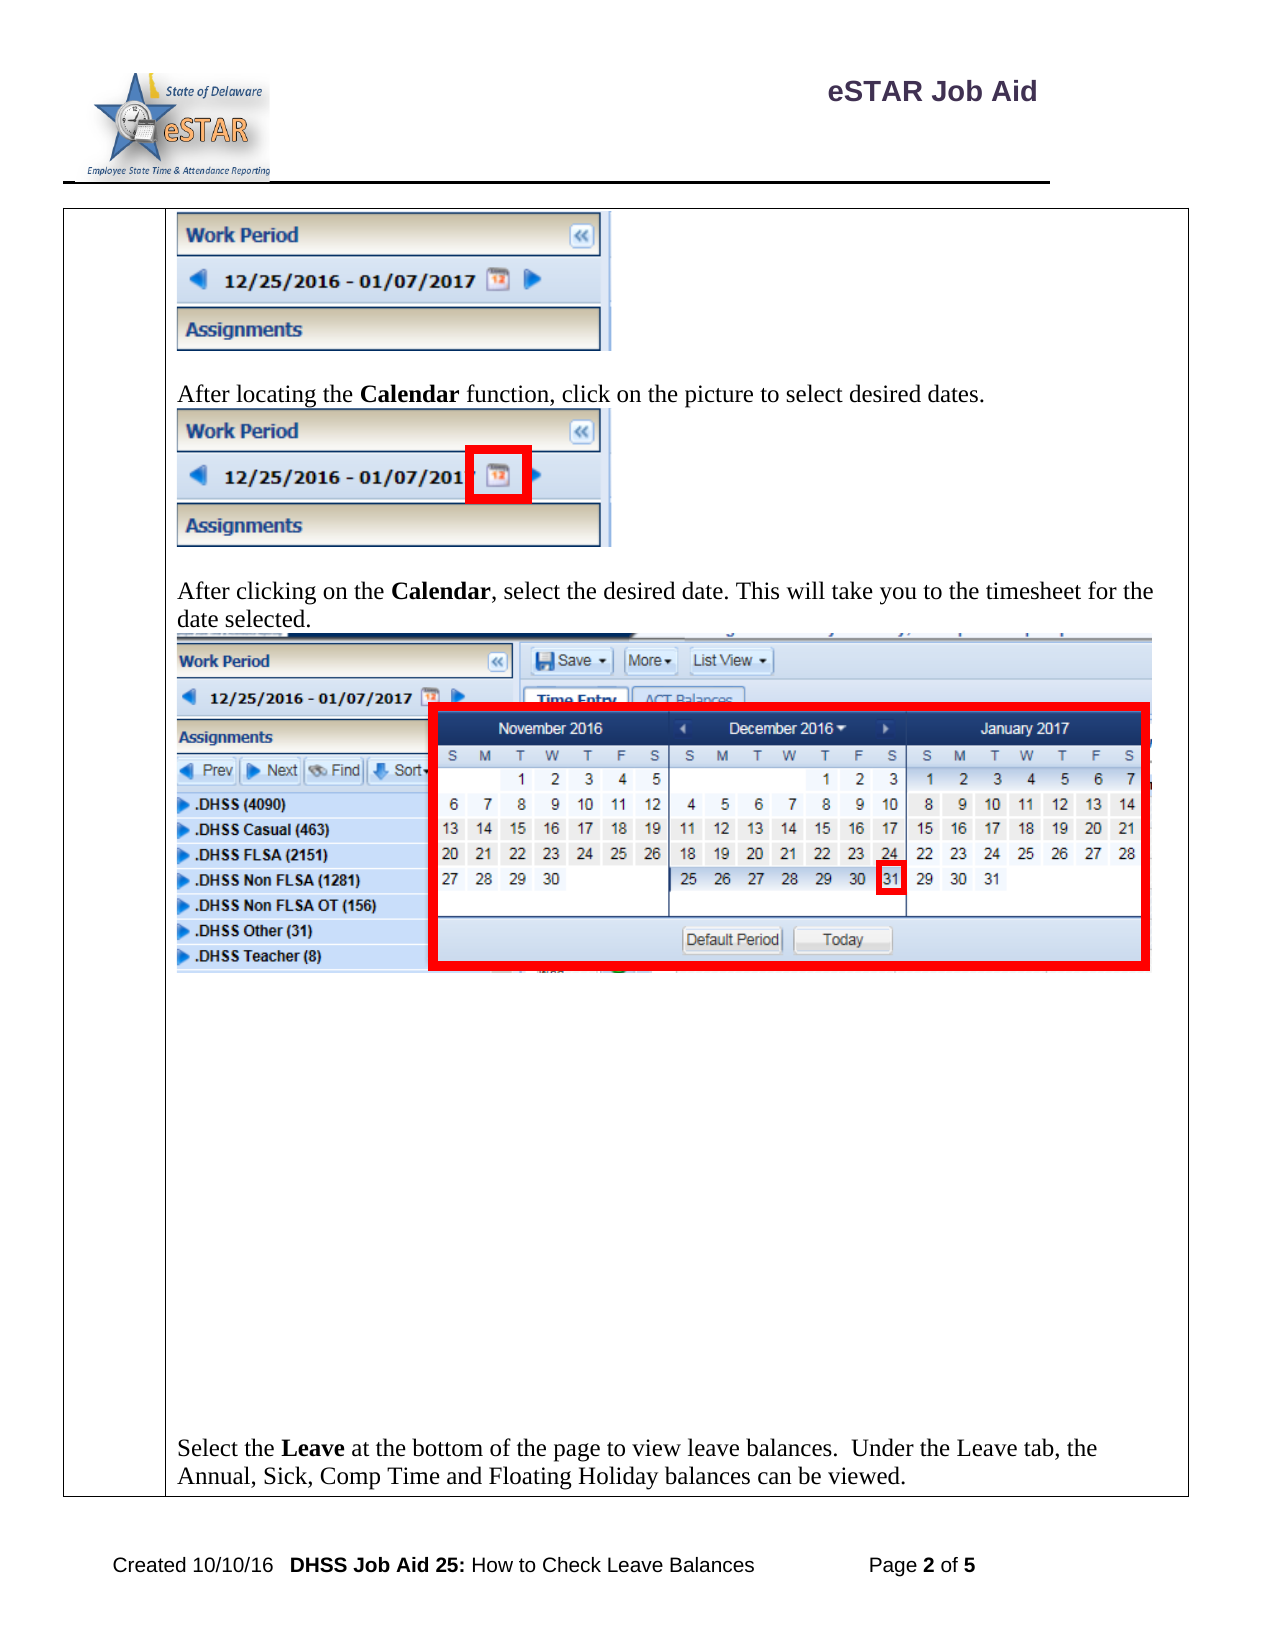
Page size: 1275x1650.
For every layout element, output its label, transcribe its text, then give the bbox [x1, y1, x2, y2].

picture [176, 211, 612, 351]
picture [75, 73, 270, 182]
picture [176, 408, 612, 547]
table_cell [64, 209, 165, 1496]
picture [176, 633, 1152, 973]
